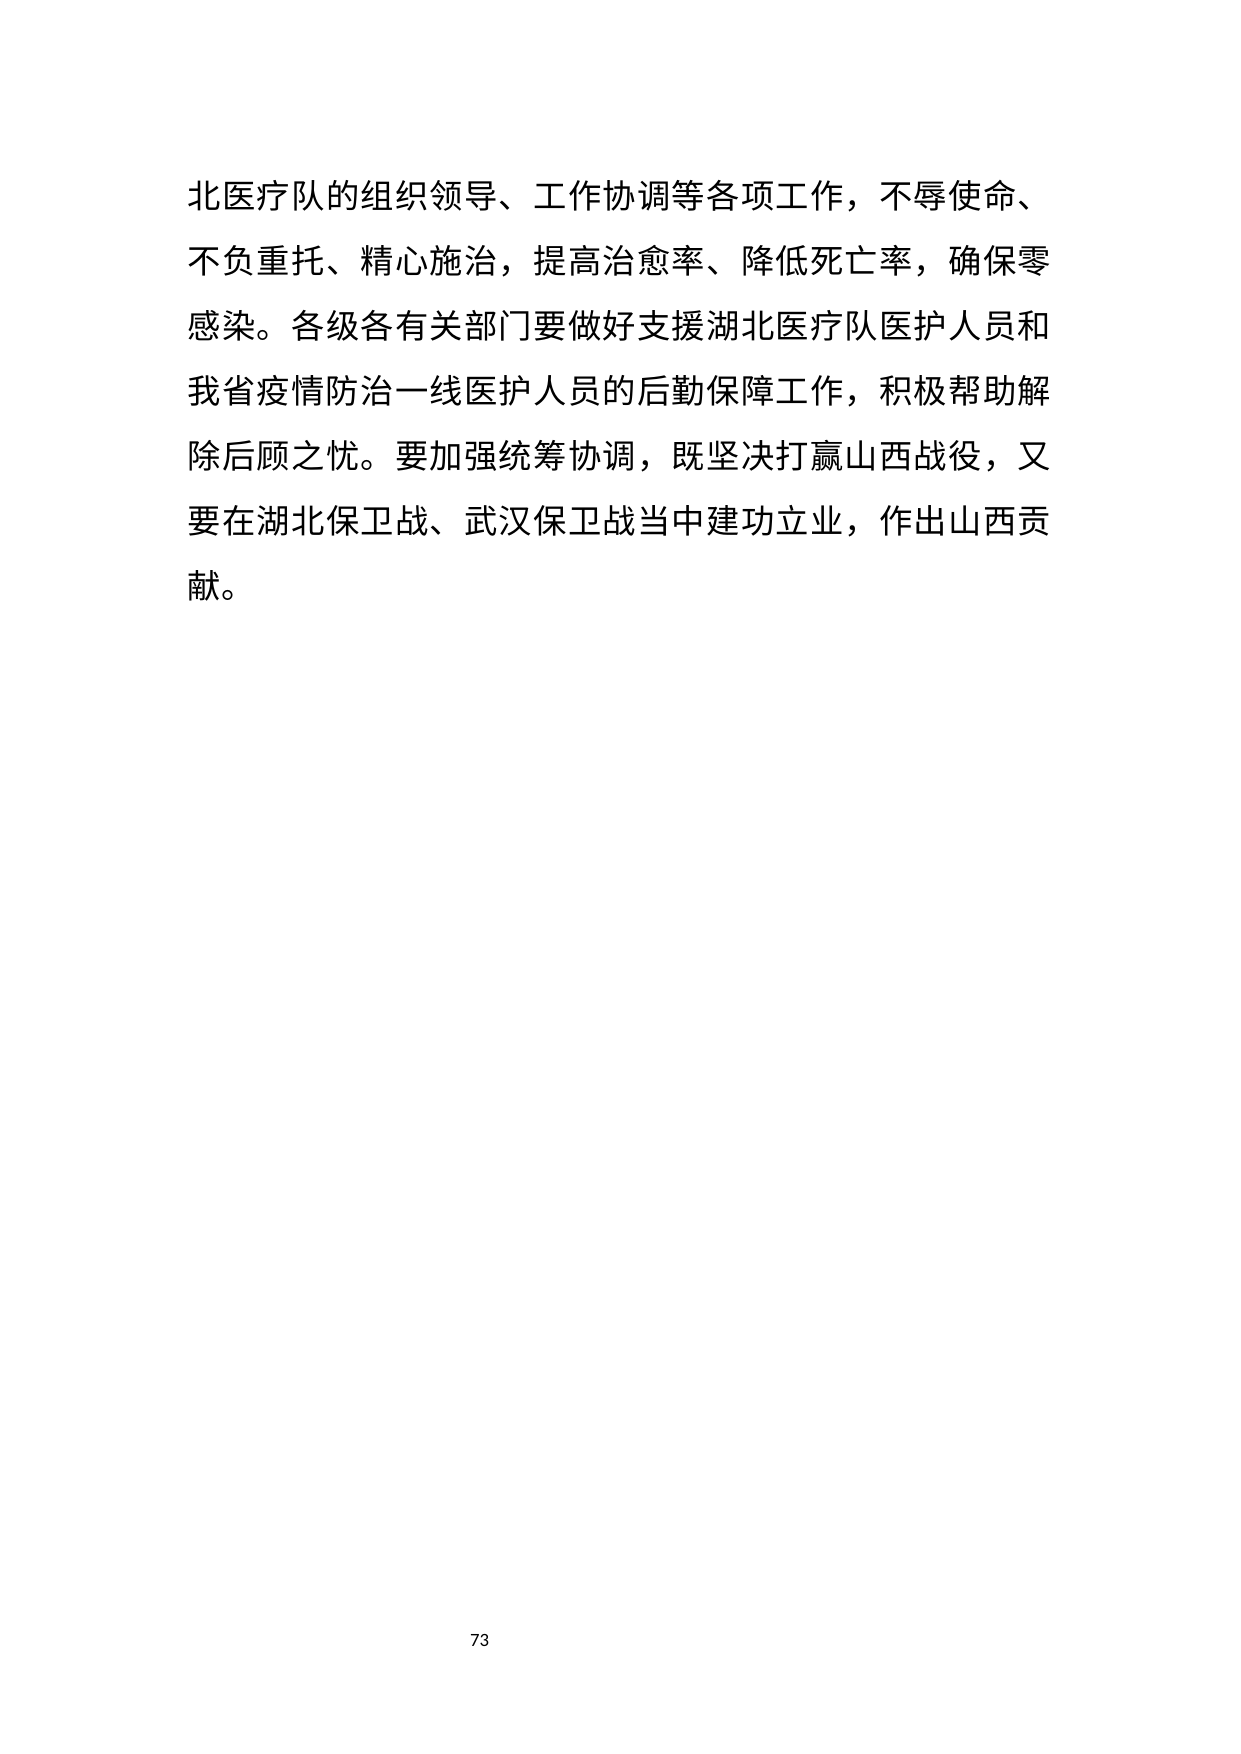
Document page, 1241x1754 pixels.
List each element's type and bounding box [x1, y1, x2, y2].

text [187, 162, 1053, 617]
